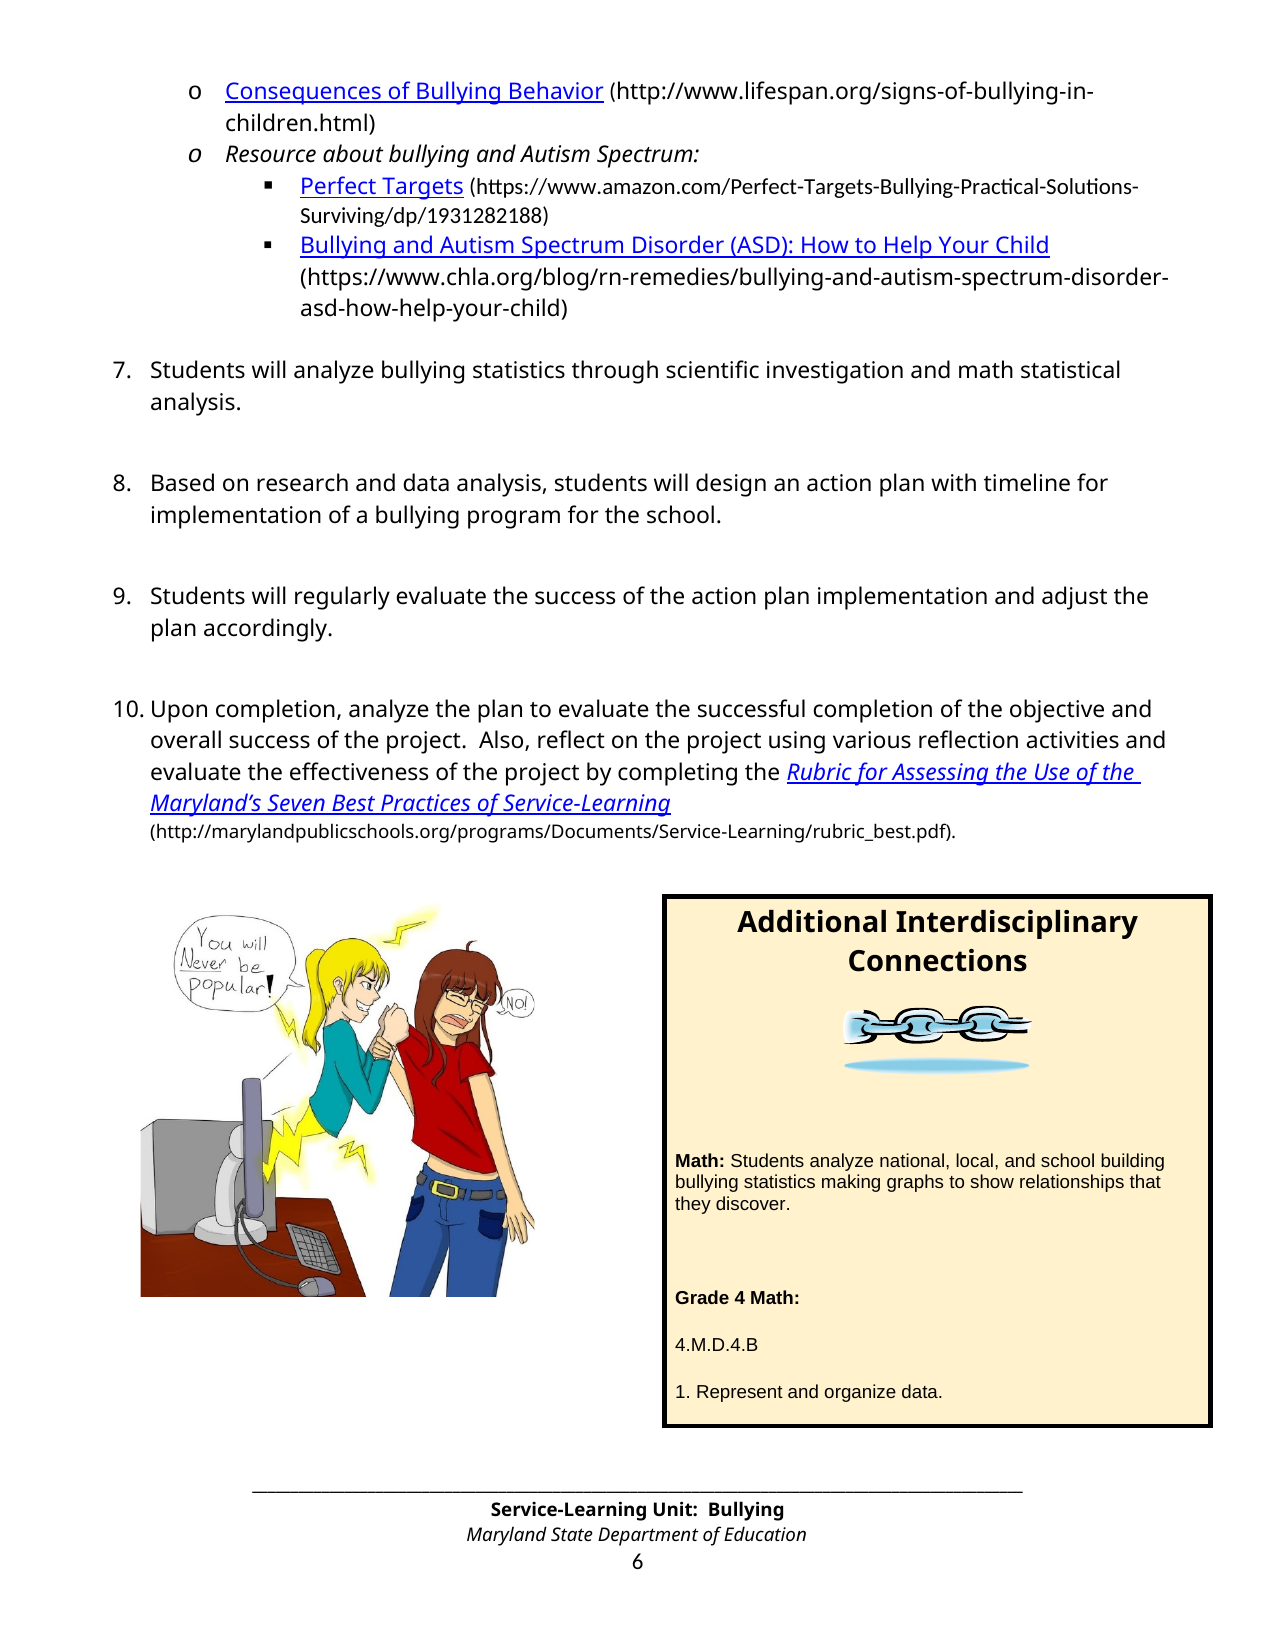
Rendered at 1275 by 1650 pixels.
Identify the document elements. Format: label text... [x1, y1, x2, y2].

list Upon completion, analyze the plan to evaluate the successful completion of the objective and overall success of the project. Also, reflect on the project using various reflection activities and evaluate the effectiveness of the project by completing the Rubric for Assessing the Use of the Maryland’s Seven Best Practices of Service-Learning (http://marylandpublicschools.org/programs/Documents/Service-Learning/rubric_best.pdf). [112, 693, 1200, 844]
picture [140, 894, 535, 1297]
list Students will analyze bullying statistics through scientific investigation and math statistical analysis. [112, 354, 1200, 417]
text Math: Students analyze national, local, and school building bullying statistics making graphs to show relationships that they discover. [667, 1143, 1208, 1233]
list Bullying and Autism Spectrum Disorder (ASD): How to Help Your Child (https://www.chla.org/blog/rn-remedies/bullying-and-autism-spectrum-disorder-asd-how-help-your-child) [262, 229, 1200, 323]
list Resource about bullying and Autism Spectrum: [187, 138, 1200, 170]
list Perfect Targets (https://www.amazon.com/Perfect-Targets-Bullying-Practical-Solutions-Surviving/dp/1931282188) [262, 170, 1200, 229]
list Based on research and data analysis, students will design an action plan with timeline for implementation of a bullying program for the school. [112, 467, 1200, 530]
text 1. Represent and organize data. [667, 1374, 1208, 1424]
list Consequences of Bullying Behavior (http://www.lifespan.org/signs-of-bullying-in-children.html) [187, 75, 1200, 138]
text 4.M.D.4.B [667, 1327, 1208, 1374]
list Students will regularly evaluate the success of the action plan implementation and adjust the plan accordingly. [112, 580, 1200, 643]
text Grade 4 Math: [667, 1280, 1208, 1327]
text Additional Interdisciplinary Connections [667, 899, 1208, 999]
